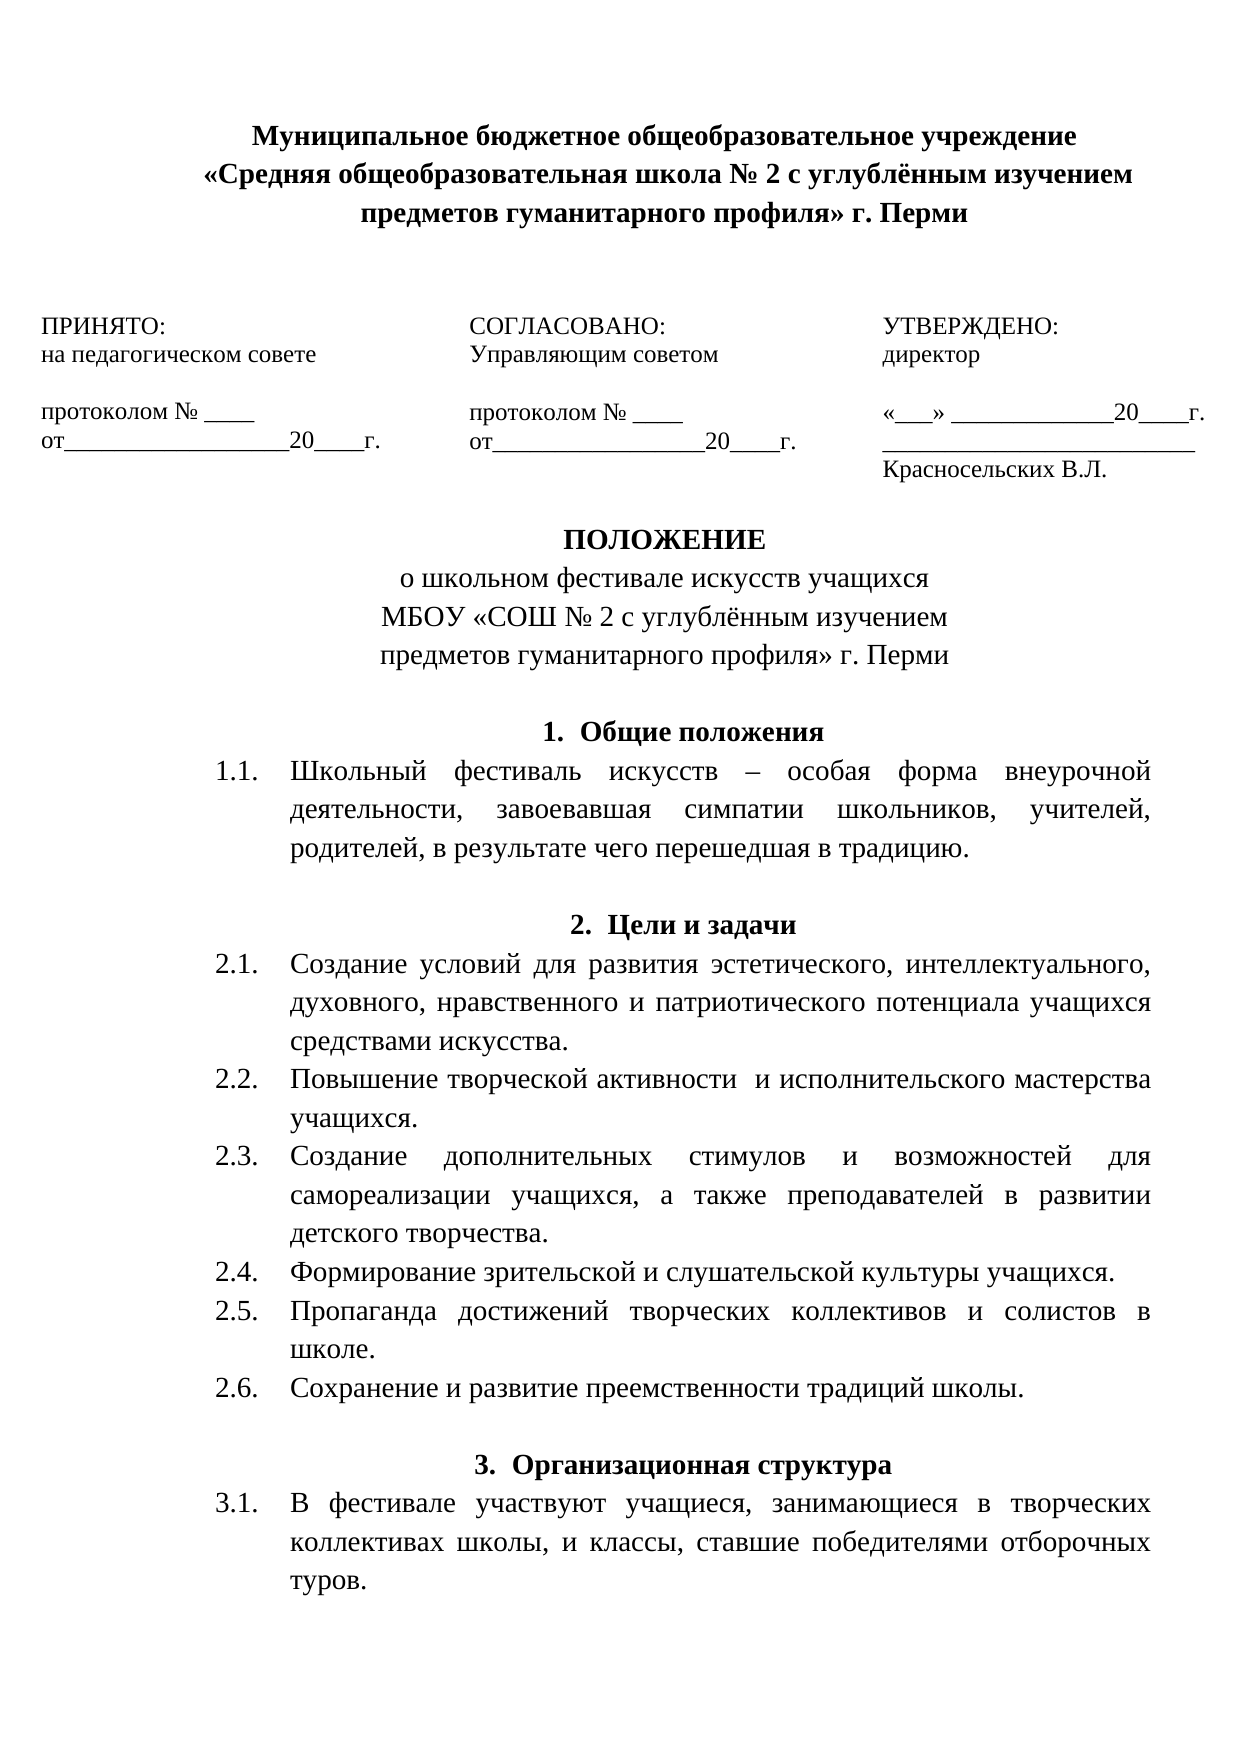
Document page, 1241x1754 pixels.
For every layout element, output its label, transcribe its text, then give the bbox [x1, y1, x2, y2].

text «Средняя общеобразовательная школа № 2 с углублённым изучением предметов гуманитарного профиля» г. Перми [177, 157, 1152, 229]
text Муниципальное бюджетное общеобразовательное учреждение [177, 118, 1152, 152]
list Школьный фестиваль искусств – особая форма внеурочной деятельности, завоевавшая симпатии школьников, учителей, родителей, в результате чего перешедшая в традицию. [215, 753, 1152, 864]
table_header СОГЛАСОВАНО: Управляющим советом протоколом № ____ от_________________20____г. [458, 311, 871, 483]
list Повышение творческой активности и исполнительского мастерства учащихся. [215, 1061, 1152, 1133]
list Сохранение и развитие преемственности традиций школы. [215, 1370, 1152, 1403]
list Формирование зрительской и слушательской культуры учащихся. [215, 1254, 1152, 1288]
table_header УТВЕРЖДЕНО: директор «___» _____________20____г. _________________________ Красносельских В.Л. [871, 311, 1226, 483]
list Пропаганда достижений творческих коллективов и солистов в школе. [215, 1293, 1152, 1365]
text ПОЛОЖЕНИЕ [177, 522, 1152, 555]
text МБОУ «СОШ № 2 с углублённым изучением [177, 599, 1152, 632]
text предметов гуманитарного профиля» г. Перми [177, 637, 1152, 671]
list Организационная структура [215, 1447, 1152, 1480]
text о школьном фестивале искусств учащихся [177, 560, 1152, 594]
list Общие положения [215, 714, 1152, 748]
table_header ПРИНЯТО: на педагогическом совете протоколом № ____ от__________________20____г. [30, 311, 458, 483]
list Создание условий для развития эстетического, интеллектуального, духовного, нравственного и патриотического потенциала учащихся средствами искусства. [215, 946, 1152, 1056]
list Цели и задачи [215, 907, 1152, 941]
list Создание дополнительных стимулов и возможностей для самореализации учащихся, а также преподавателей в развитии детского творчества. [215, 1138, 1152, 1249]
list В фестивале участвуют учащиеся, занимающиеся в творческих коллективах школы, и классы, ставшие победителями отборочных туров. [215, 1485, 1152, 1596]
